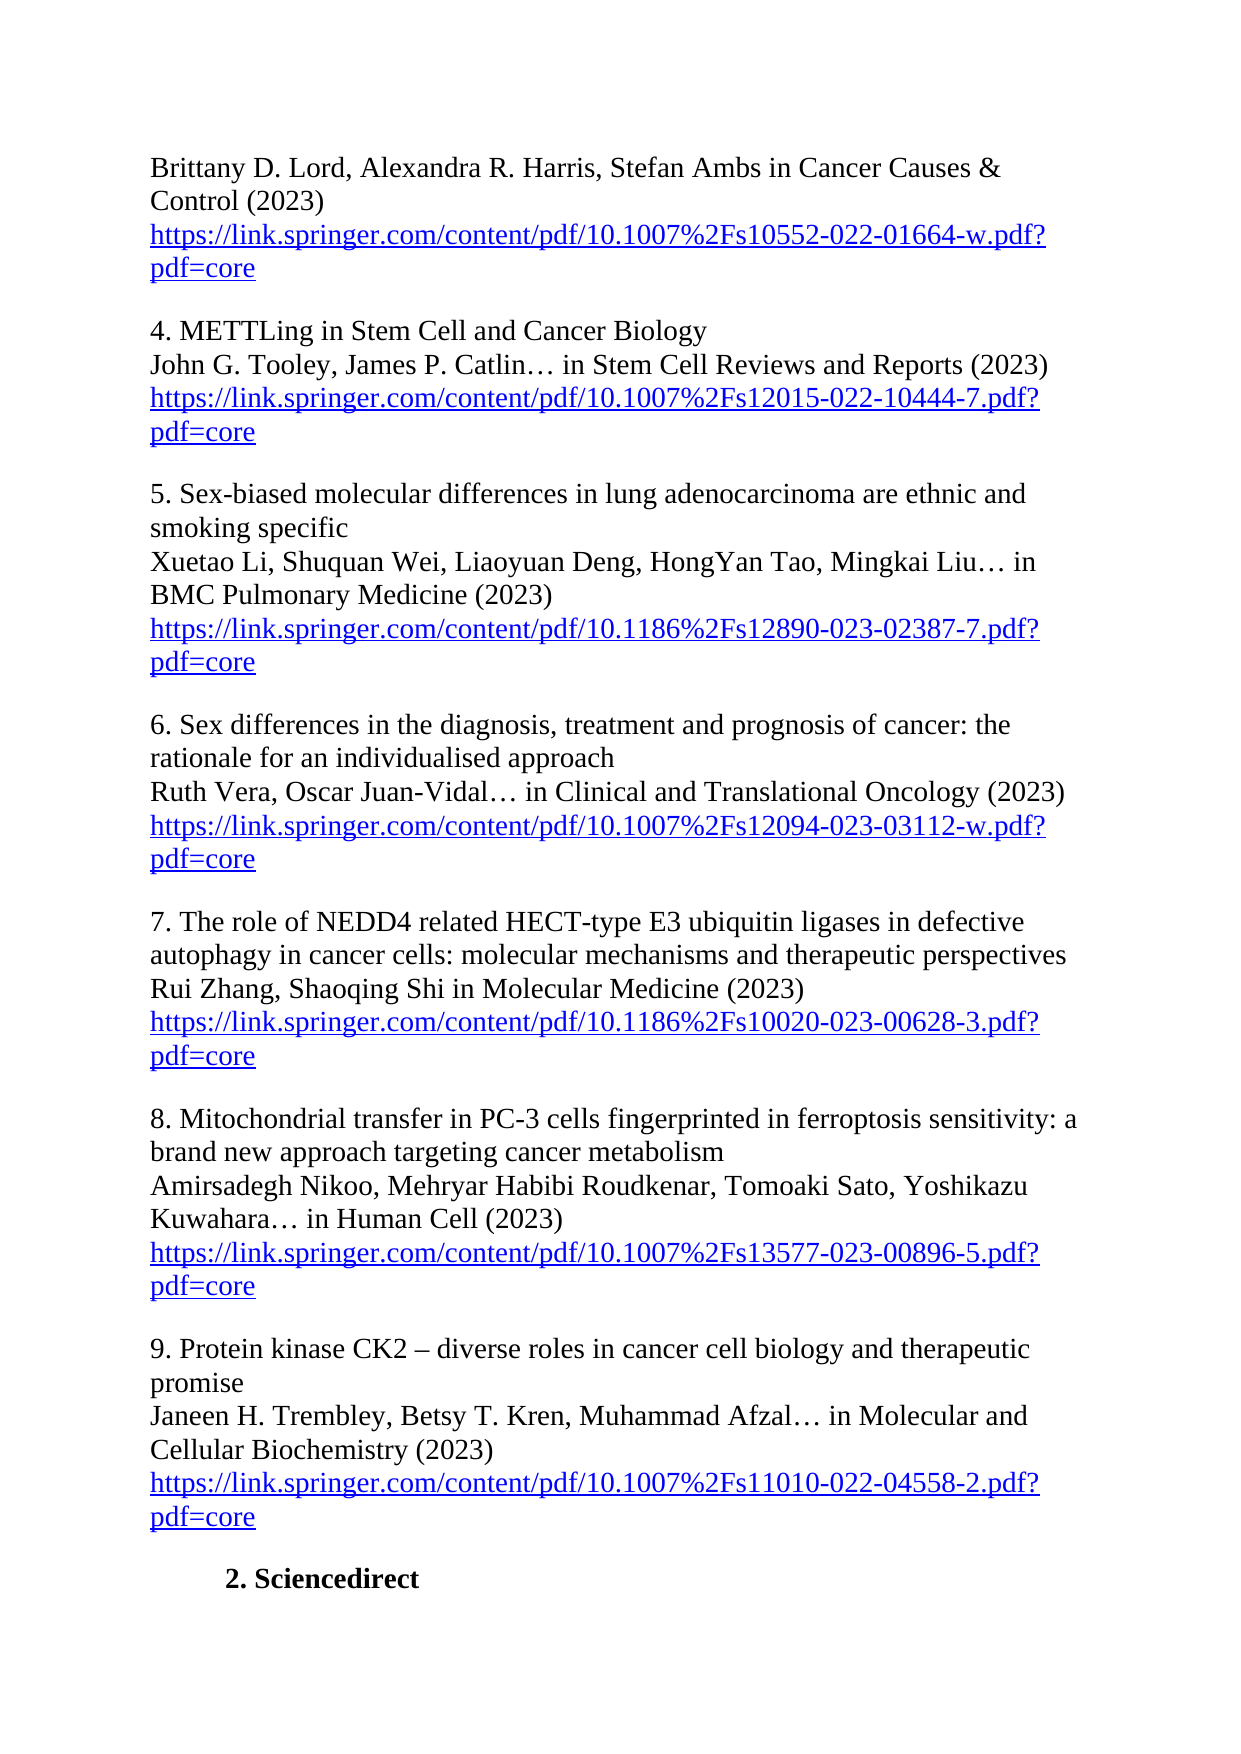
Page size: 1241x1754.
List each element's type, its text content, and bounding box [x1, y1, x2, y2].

text 7. The role of NEDD4 related HECT-type E3 ubiquitin ligases in defective autophagy in cancer cells: molecular mechanisms and therapeutic perspectives Rui Zhang, Shaoqing Shi in Molecular Medicine (2023) https://link.springer.com/content/pdf/10.1186%2Fs10020-023-00628-3.pdf?pdf=core [150, 904, 1090, 1072]
text 9. Protein kinase CK2 – diverse roles in cancer cell biology and therapeutic promise Janeen H. Trembley, Betsy T. Kren, Muhammad Afzal… in Molecular and Cellular Biochemistry (2023) https://link.springer.com/content/pdf/10.1007%2Fs11010-022-04558-2.pdf?pdf=core [150, 1331, 1090, 1532]
text 5. Sex-biased molecular differences in lung adenocarcinoma are ethnic and smoking specific Xuetao Li, Shuquan Wei, Liaoyuan Deng, HongYan Tao, Mingkai Liu… in BMC Pulmonary Medicine (2023) https://link.springer.com/content/pdf/10.1186%2Fs12890-023-02387-7.pdf?pdf=core [150, 477, 1090, 678]
text 2. Sciencedirect [150, 1562, 1090, 1595]
text 4. METTLing in Stem Cell and Cancer Biology John G. Tooley, James P. Catlin… in Stem Cell Reviews and Reports (2023) https://link.springer.com/content/pdf/10.1007%2Fs12015-022-10444-7.pdf?pdf=core [150, 313, 1090, 447]
text 8. Mitochondrial transfer in PC-3 cells fingerprinted in ferroptosis sensitivity: a brand new approach targeting cancer metabolism Amirsadegh Nikoo, Mehryar Habibi Roudkenar, Tomoaki Sato, Yoshikazu Kuwahara… in Human Cell (2023) https://link.springer.com/content/pdf/10.1007%2Fs13577-023-00896-5.pdf?pdf=core [150, 1101, 1090, 1302]
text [150, 150, 1090, 284]
text 6. Sex differences in the diagnosis, treatment and prognosis of cancer: the rationale for an individualised approach Ruth Vera, Oscar Juan-Vidal… in Clinical and Translational Oncology (2023) https://link.springer.com/content/pdf/10.1007%2Fs12094-023-03112-w.pdf?pdf=core [150, 707, 1090, 875]
